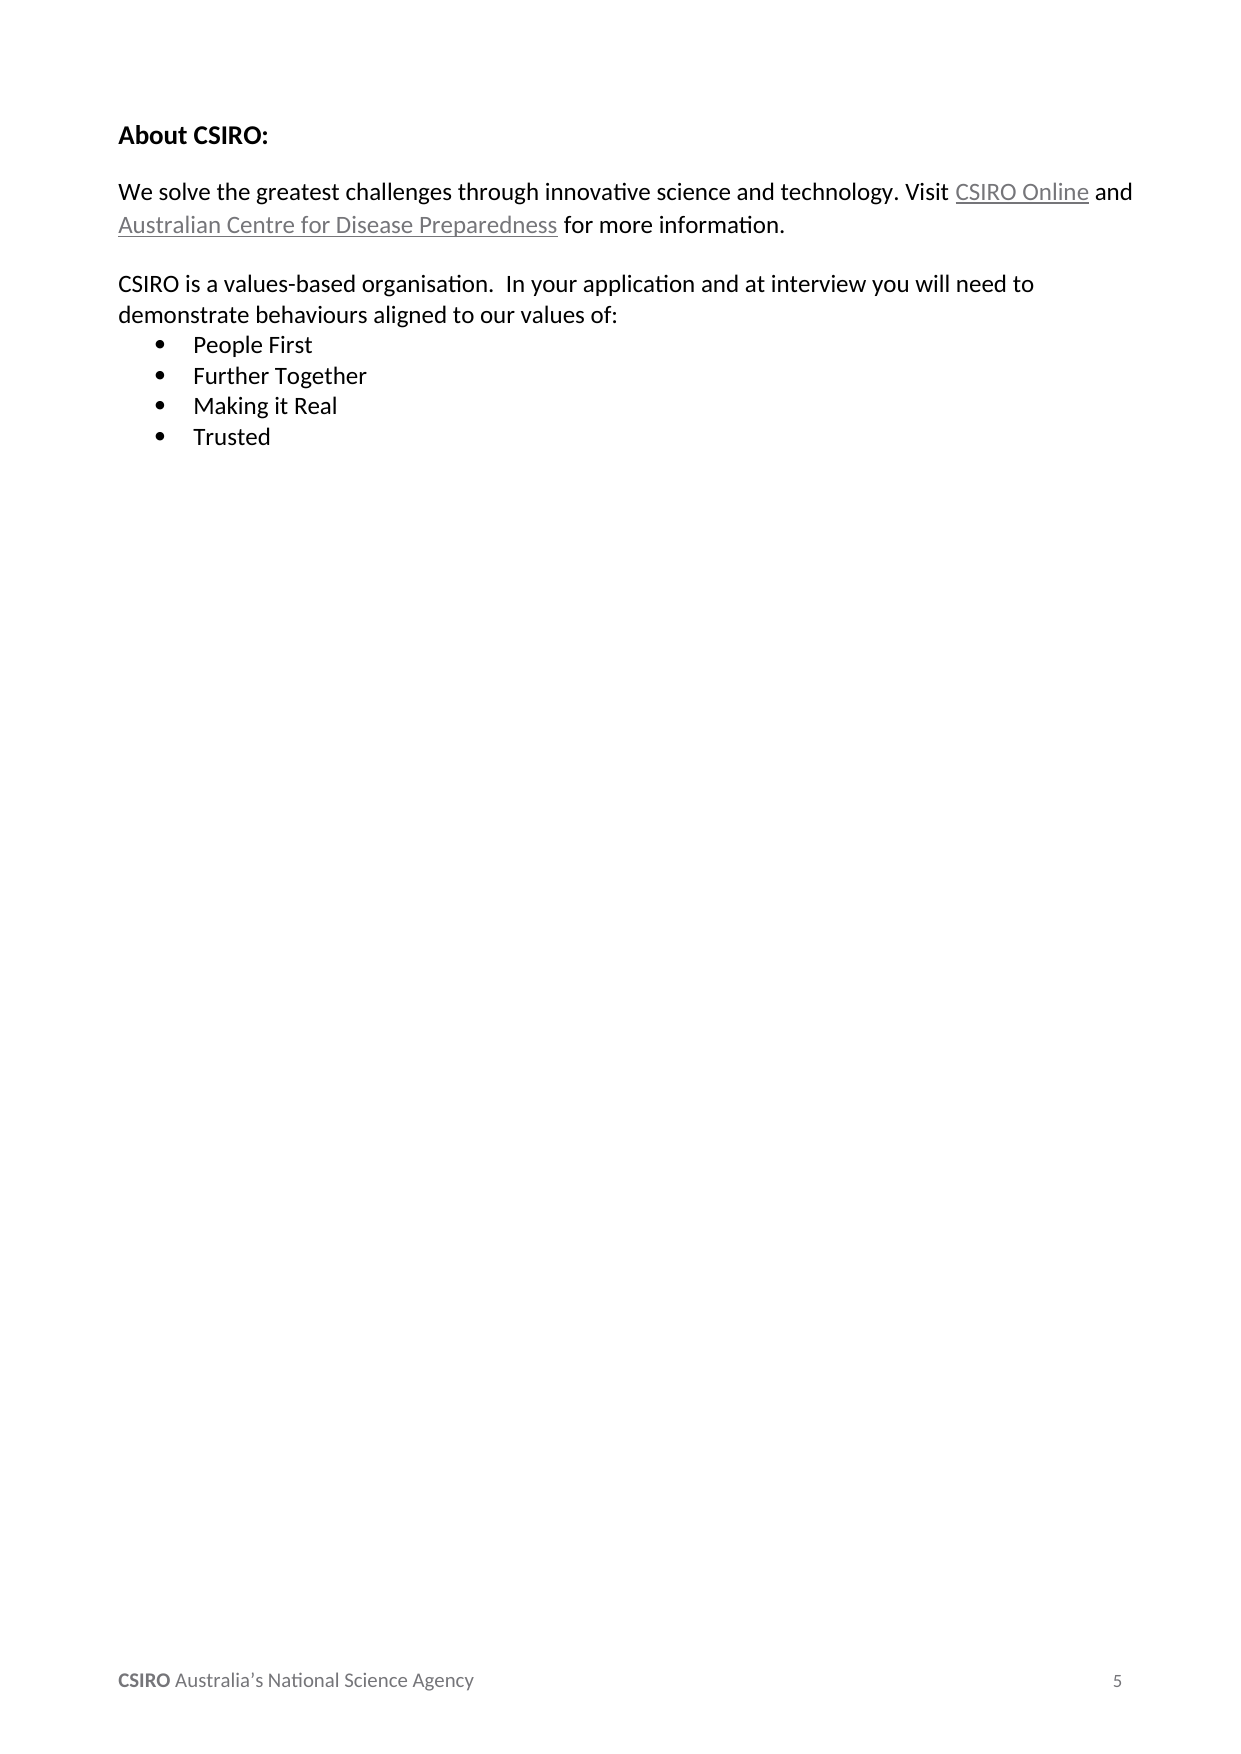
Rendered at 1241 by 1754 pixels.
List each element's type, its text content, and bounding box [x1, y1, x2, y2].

list Making it Real [156, 390, 1152, 421]
list Trusted [156, 421, 1152, 451]
text We solve the greatest challenges through innovative science and technology. Visit CSIRO Online and Australian Centre for Disease Preparedness for more information. [118, 176, 1152, 240]
subtitle About CSIRO: [118, 118, 1152, 151]
list People First [156, 329, 1152, 360]
list Further Together [156, 360, 1152, 390]
text CSIRO is a values-based organisation. In your application and at interview you will need to demonstrate behaviours aligned to our values of: [118, 268, 1152, 329]
